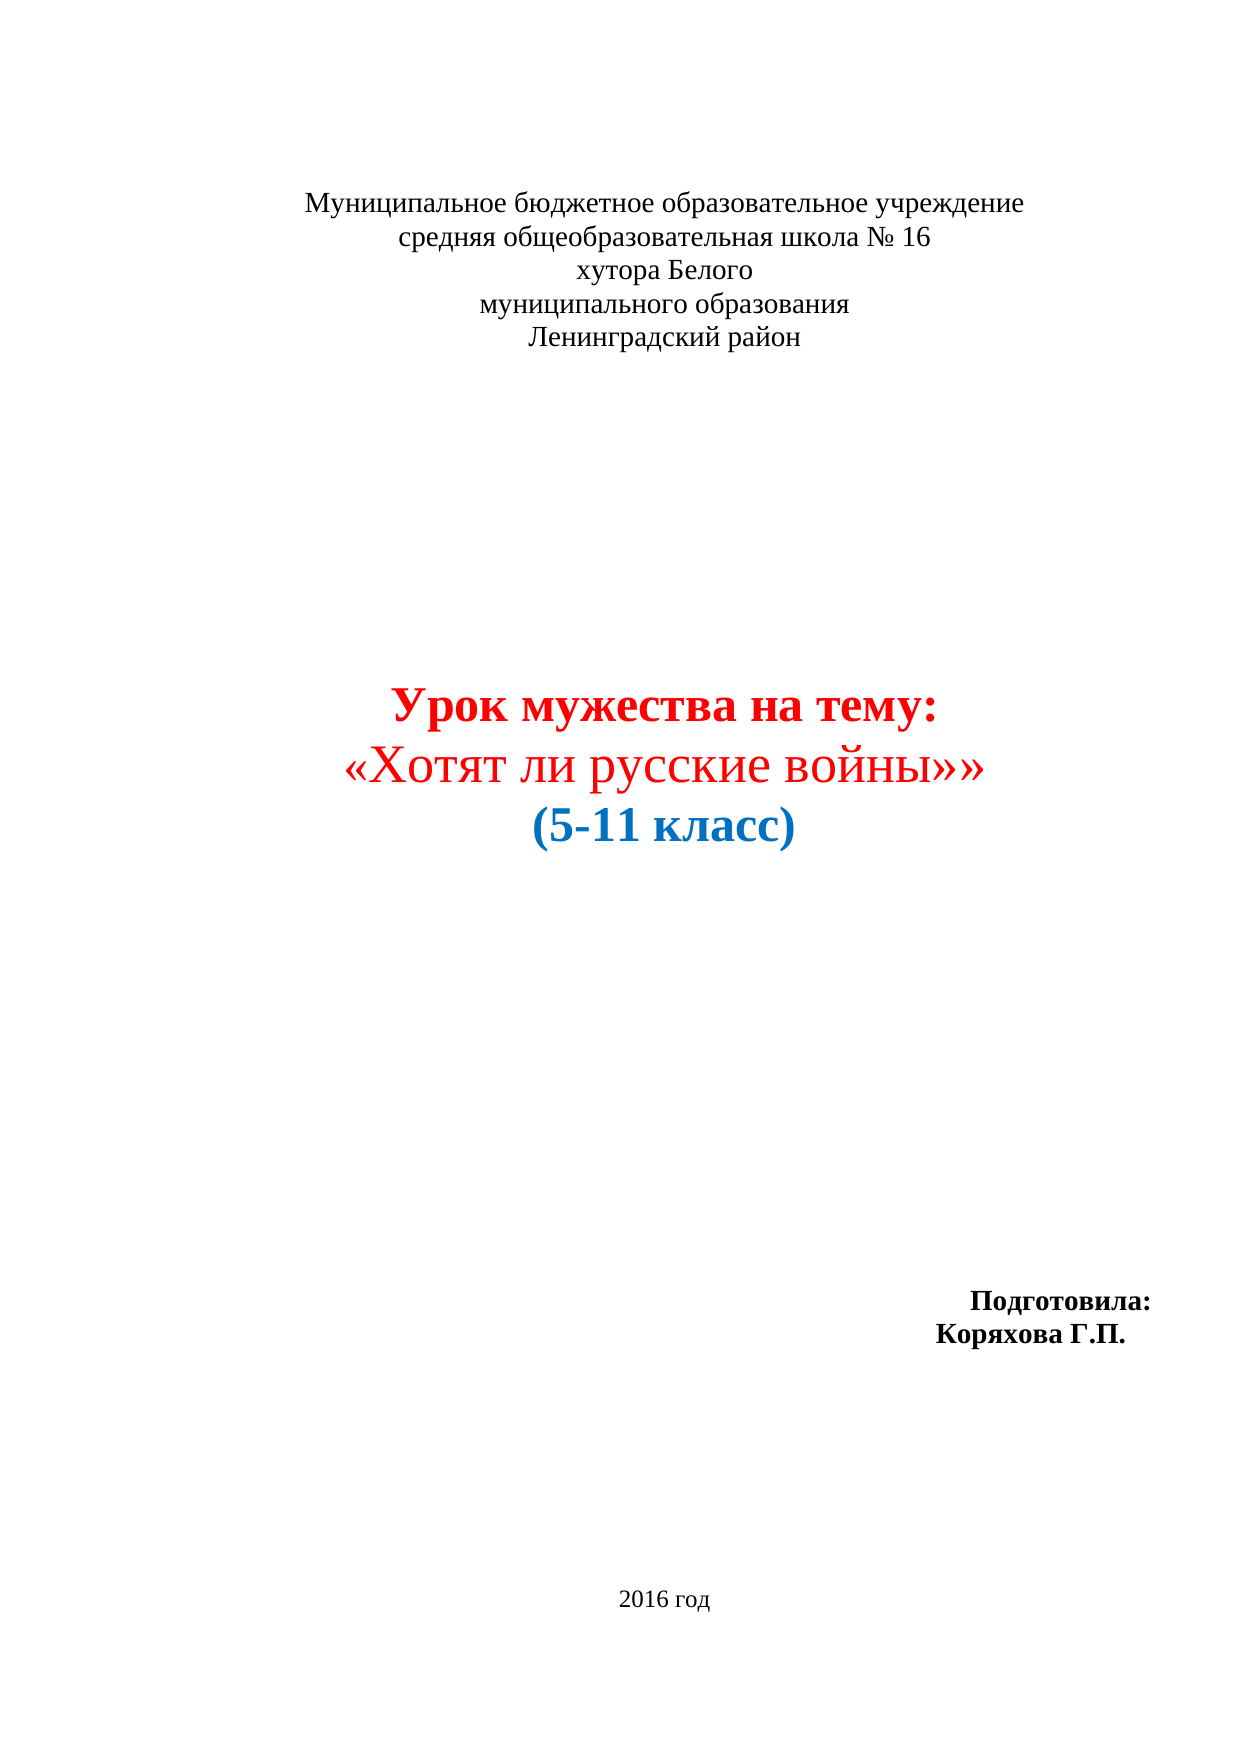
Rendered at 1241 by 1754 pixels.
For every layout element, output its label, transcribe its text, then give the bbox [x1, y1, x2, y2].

text муниципального образования [177, 286, 1152, 319]
text хутора Белого [177, 252, 1152, 286]
text Подготовила: [177, 1283, 1152, 1317]
text средняя общеобразовательная школа № 16 [177, 219, 1152, 252]
table_header 2016 год [275, 1562, 1054, 1636]
text Урок мужества на тему: [177, 674, 1152, 732]
text Коряхова Г.П. [177, 1317, 1152, 1350]
text «Хотят ли русские войны»» [177, 732, 1152, 794]
text Муниципальное бюджетное образовательное учреждение [177, 185, 1152, 219]
text (5-11 класс) [177, 794, 1152, 852]
text Ленинградский район [177, 319, 1152, 353]
